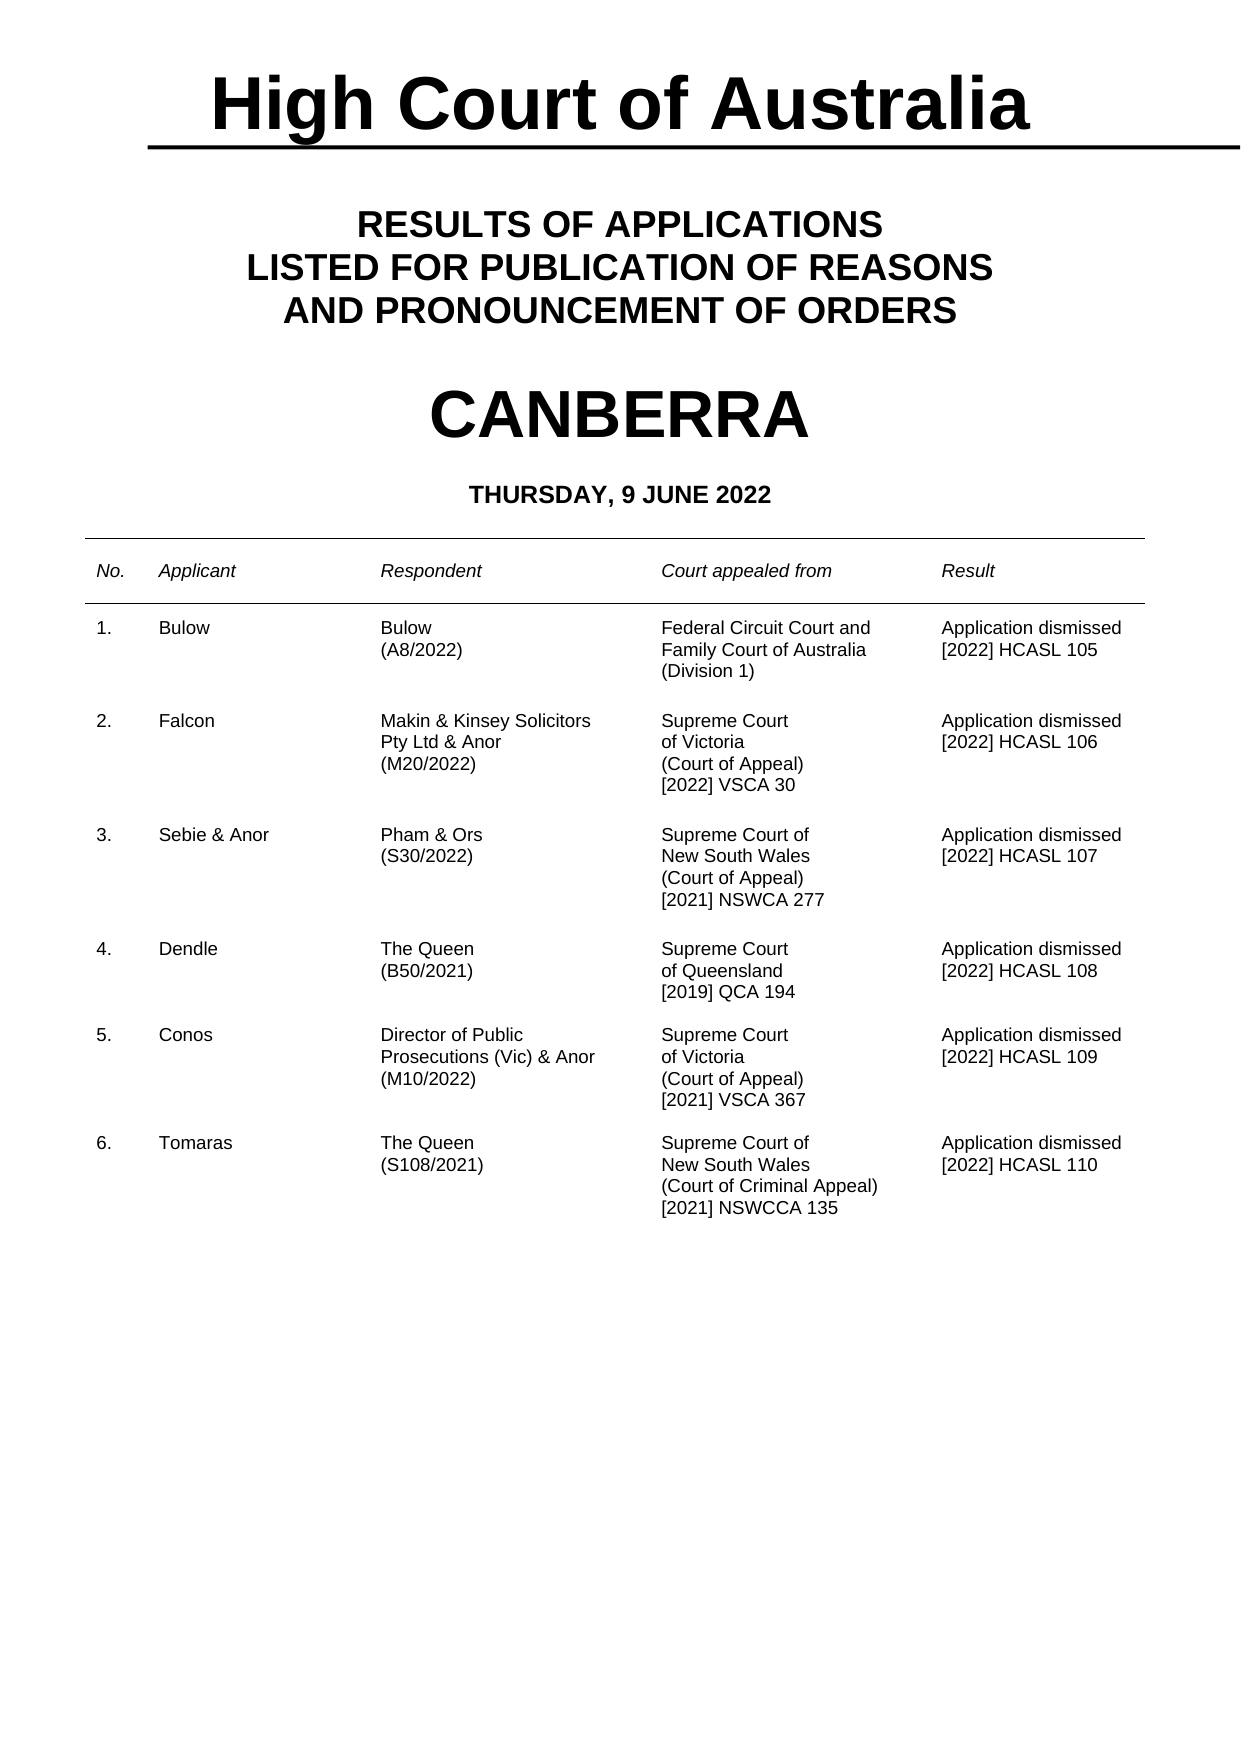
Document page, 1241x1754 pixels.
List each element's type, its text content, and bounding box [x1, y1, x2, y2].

table_cell [85, 710, 147, 824]
table_cell Pham & Ors (S30/2022) [369, 824, 650, 938]
table_cell [85, 1132, 147, 1240]
table_cell Bulow [147, 604, 369, 709]
table_cell The Queen (S108/2021) [369, 1132, 650, 1240]
text THURSDAY, 9 JUNE 2022 [148, 480, 1093, 509]
table_header No. [85, 539, 147, 603]
table_cell Tomaras [147, 1132, 369, 1240]
text RESULTS OF APPLICATIONS LISTED FOR PUBLICATION OF REASONS AND PRONOUNCEMENT OF ORDERS [148, 202, 1093, 331]
table_cell Application dismissed [2022] HCASL 109 [930, 1024, 1145, 1132]
table_cell Makin & Kinsey Solicitors Pty Ltd & Anor (M20/2022) [369, 710, 650, 824]
table_cell Supreme Court of Victoria (Court of Appeal) [2022] VSCA 30 [650, 710, 930, 824]
table_cell Supreme Court of Queensland [2019] QCA 194 [650, 938, 930, 1024]
table_header Court appealed from [650, 539, 930, 603]
table_cell Bulow (A8/2022) [369, 604, 650, 709]
table_cell Application dismissed [2022] HCASL 105 [930, 604, 1145, 709]
table_header Result [930, 539, 1145, 603]
table_cell Supreme Court of New South Wales (Court of Criminal Appeal) [2021] NSWCCA 135 [650, 1132, 930, 1240]
table_cell Dendle [147, 938, 369, 1024]
table_cell Falcon [147, 710, 369, 824]
table_cell The Queen (B50/2021) [369, 938, 650, 1024]
table_cell Supreme Court of New South Wales (Court of Appeal) [2021] NSWCA 277 [650, 824, 930, 938]
table_header Applicant [147, 539, 369, 603]
table_cell Federal Circuit Court and Family Court of Australia (Division 1) [650, 604, 930, 709]
text CANBERRA [148, 374, 1093, 451]
table_header Respondent [369, 539, 650, 603]
table_cell Supreme Court of Victoria (Court of Appeal) [2021] VSCA 367 [650, 1024, 930, 1132]
table_cell Conos [147, 1024, 369, 1132]
table_cell [85, 824, 147, 938]
table_cell Sebie & Anor [147, 824, 369, 938]
table_cell [85, 604, 147, 709]
table_cell Application dismissed [2022] HCASL 107 [930, 824, 1145, 938]
table_cell [85, 1024, 147, 1132]
table_cell Application dismissed [2022] HCASL 106 [930, 710, 1145, 824]
table_cell Director of Public Prosecutions (Vic) & Anor (M10/2022) [369, 1024, 650, 1132]
table_cell [85, 938, 147, 1024]
table_cell Application dismissed [2022] HCASL 108 [930, 938, 1145, 1024]
text High Court of Australia [148, 59, 1093, 145]
table_cell Application dismissed [2022] HCASL 110 [930, 1132, 1145, 1240]
